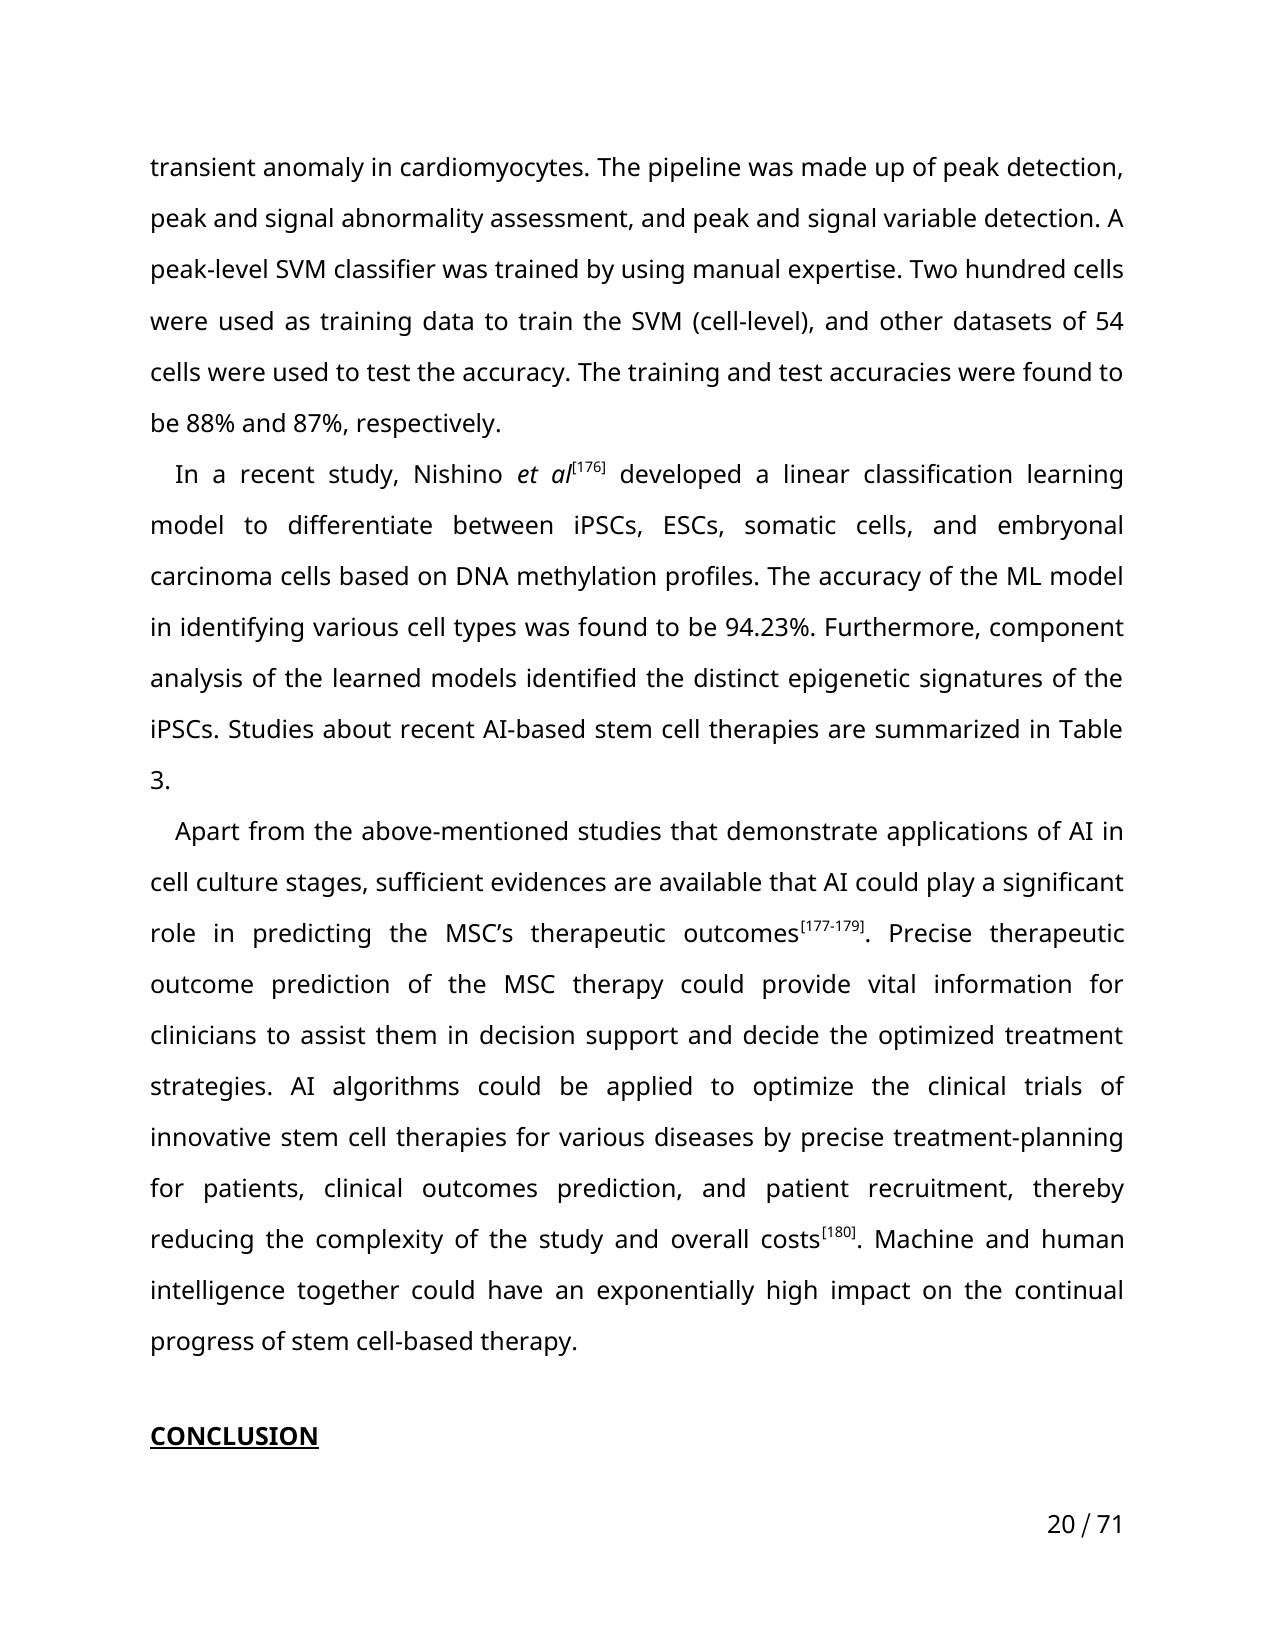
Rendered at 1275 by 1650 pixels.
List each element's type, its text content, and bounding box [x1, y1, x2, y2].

text Apart from the above-mentioned studies that demonstrate applications of AI in cell culture stages, sufficient evidences are available that AI could play a significant role in predicting the MSC’s therapeutic outcomes[177-179]. Precise therapeutic outcome prediction of the MSC therapy could provide vital information for clinicians to assist them in decision support and decide the optimized treatment strategies. AI algorithms could be applied to optimize the clinical trials of innovative stem cell therapies for various diseases by precise treatment-planning for patients, clinical outcomes prediction, and patient recruitment, thereby reducing the complexity of the study and overall costs[180]. Machine and human intelligence together could have an exponentially high impact on the continual progress of stem cell-based therapy. [150, 813, 1125, 1358]
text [150, 150, 1125, 439]
text CONCLUSION [150, 1418, 1125, 1452]
text In a recent study, Nishino et al[176] developed a linear classification learning model to differentiate between iPSCs, ESCs, somatic cells, and embryonal carcinoma cells based on DNA methylation profiles. The accuracy of the ML model in identifying various cell types was found to be 94.23%. Furthermore, component analysis of the learned models identified the distinct epigenetic signatures of the iPSCs. Studies about recent AI-based stem cell therapies are summarized in Table 3. [150, 456, 1125, 797]
